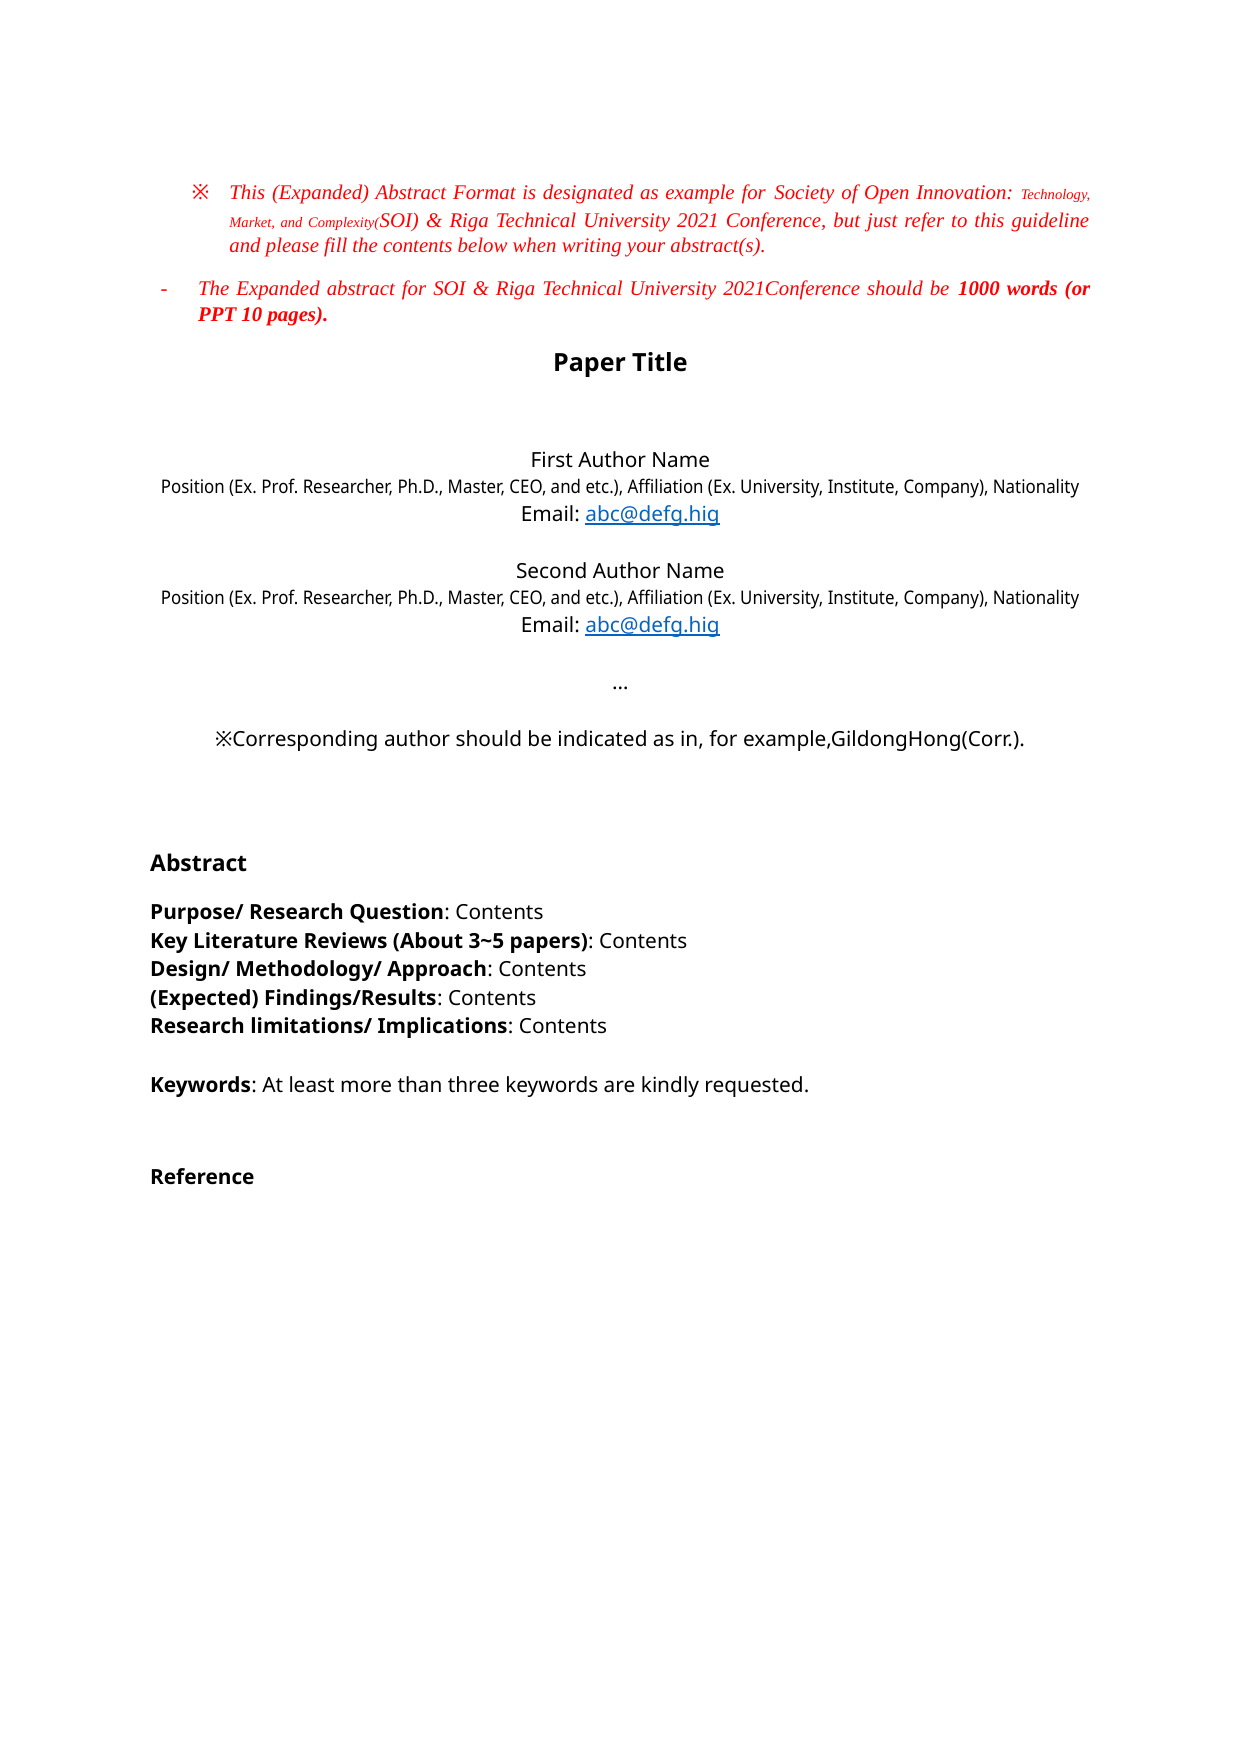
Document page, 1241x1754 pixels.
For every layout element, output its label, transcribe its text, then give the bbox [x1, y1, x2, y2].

text Key Literature Reviews (About 3~5 papers): Contents [150, 926, 1090, 954]
text (Expected) Findings/Results: Contents [150, 983, 1090, 1011]
text Research limitations/ Implications: Contents [150, 1011, 1090, 1039]
text Second Author Name [150, 556, 1090, 584]
text Abstract [150, 847, 1090, 878]
text Design/ Methodology/ Approach: Contents [150, 954, 1090, 983]
text Email: abc@defg.hig [150, 610, 1090, 638]
text Position (Ex. Prof. Researcher, Ph.D., Master, CEO, and etc.), Affiliation (Ex. University, Institute, Company), Nationality [150, 474, 1090, 499]
text ※Corresponding author should be indicated as in, for example,GildongHong(Corr.). [150, 724, 1090, 752]
text Paper Title [150, 344, 1090, 379]
text First Author Name [150, 445, 1090, 474]
text … [150, 667, 1090, 695]
list The Expanded abstract for SOI & Riga Technical University 2021Conference should be 1000 words (or PPT 10 pages). [160, 276, 1090, 326]
text Email: abc@defg.hig [150, 499, 1090, 528]
text Keywords: At least more than three keywords are kindly requested. [150, 1070, 1090, 1098]
list This (Expanded) Abstract Format is designated as example for Society of Open Innovation: Technology, Market, and Complexity(SOI) & Riga Technical University 2021 Conference, but just refer to this guideline and please fill the contents below when writing your abstract(s). [192, 177, 1090, 257]
text Position (Ex. Prof. Researcher, Ph.D., Master, CEO, and etc.), Affiliation (Ex. University, Institute, Company), Nationality [150, 584, 1090, 610]
text Purpose/ Research Question: Contents [150, 897, 1090, 926]
text Reference [150, 1162, 1090, 1190]
